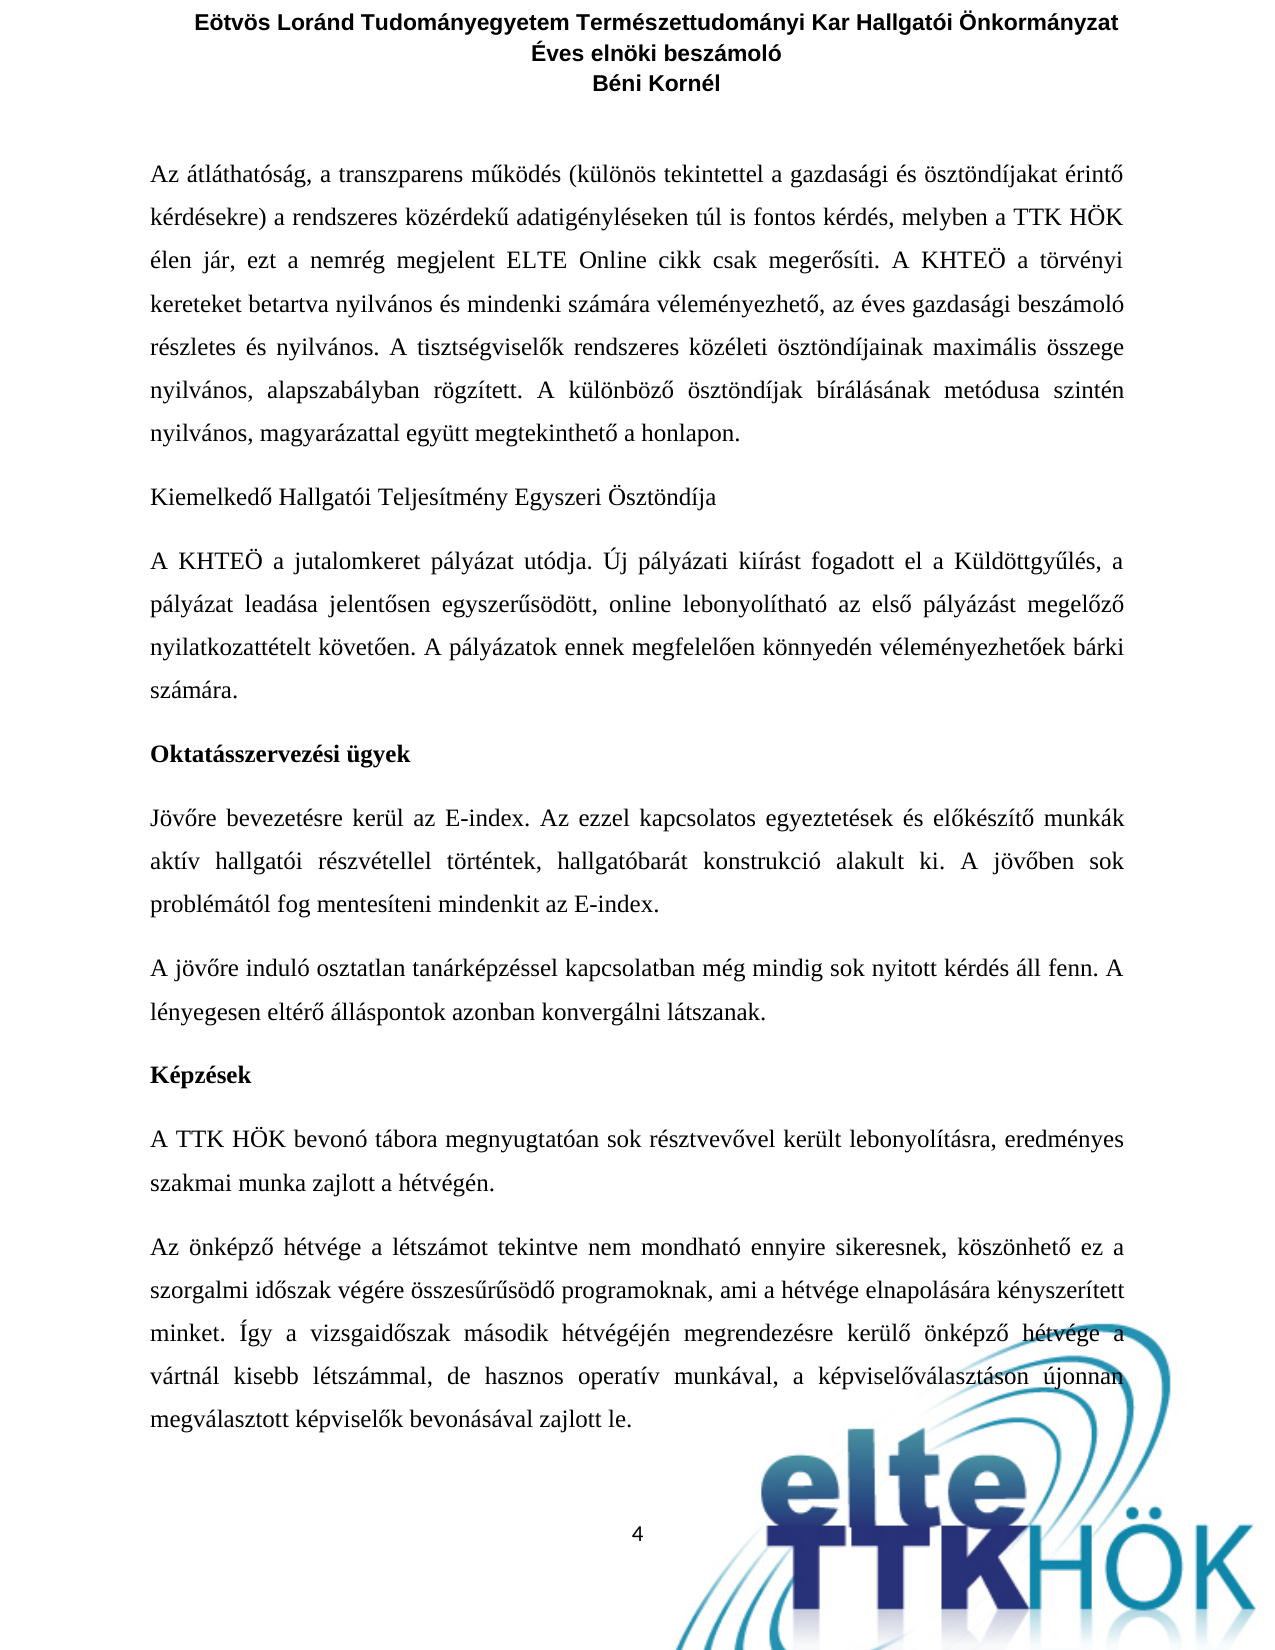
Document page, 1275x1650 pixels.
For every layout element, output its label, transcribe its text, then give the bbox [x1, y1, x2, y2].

text A TTK HÖK bevonó tábora megnyugtatóan sok résztvevővel került lebonyolításra, eredményes szakmai munka zajlott a hétvégén. [150, 1124, 1125, 1196]
picture [538, 1216, 1275, 1650]
text Az önképző hétvége a létszámot tekintve nem mondható ennyire sikeresnek, köszönhető ez a szorgalmi időszak végére összesűrűsödő programoknak, ami a hétvége elnapolására kényszerített minket. Így a vizsgaidőszak második hétvégéjén megrendezésre kerülő önképző hétvége a vártnál kisebb létszámmal, de hasznos operatív munkával, a képviselőválasztáson újonnan megválasztott képviselők bevonásával zajlott le. [150, 1232, 1125, 1433]
text Az átláthatóság, a transzparens működés (különös tekintettel a gazdasági és ösztöndíjakat érintő kérdésekre) a rendszeres közérdekű adatigényléseken túl is fontos kérdés, melyben a TTK HÖK élen jár, ezt a nemrég megjelent ELTE Online cikk csak megerősíti. A KHTEÖ a törvényi kereteket betartva nyilvános és mindenki számára véleményezhető, az éves gazdasági beszámoló részletes és nyilvános. A tisztségviselők rendszeres közéleti ösztöndíjainak maximális összege nyilvános, alapszabályban rögzített. A különböző ösztöndíjak bírálásának metódusa szintén nyilvános, magyarázattal együtt megtekinthető a honlapon. [150, 159, 1125, 447]
text Képzések [150, 1061, 1125, 1089]
text Oktatásszervezési ügyek [150, 739, 1125, 768]
text A jövőre induló osztatlan tanárképzéssel kapcsolatban még mindig sok nyitott kérdés áll fenn. A lényegesen eltérő álláspontok azonban konvergálni látszanak. [150, 953, 1125, 1025]
text Jövőre bevezetésre kerül az E-index. Az ezzel kapcsolatos egyeztetések és előkészítő munkák aktív hallgatói részvétellel történtek, hallgatóbarát konstrukció alakult ki. A jövőben sok problémától fog mentesíteni mindenkit az E-index. [150, 803, 1125, 918]
text A KHTEÖ a jutalomkeret pályázat utódja. Új pályázati kiírást fogadott el a Küldöttgyűlés, a pályázat leadása jelentősen egyszerűsödött, online lebonyolítható az első pályázást megelőző nyilatkozattételt követően. A pályázatok ennek megfelelően könnyedén véleményezhetőek bárki számára. [150, 546, 1125, 704]
text Kiemelkedő Hallgatói Teljesítmény Egyszeri Ösztöndíja [150, 482, 1125, 511]
